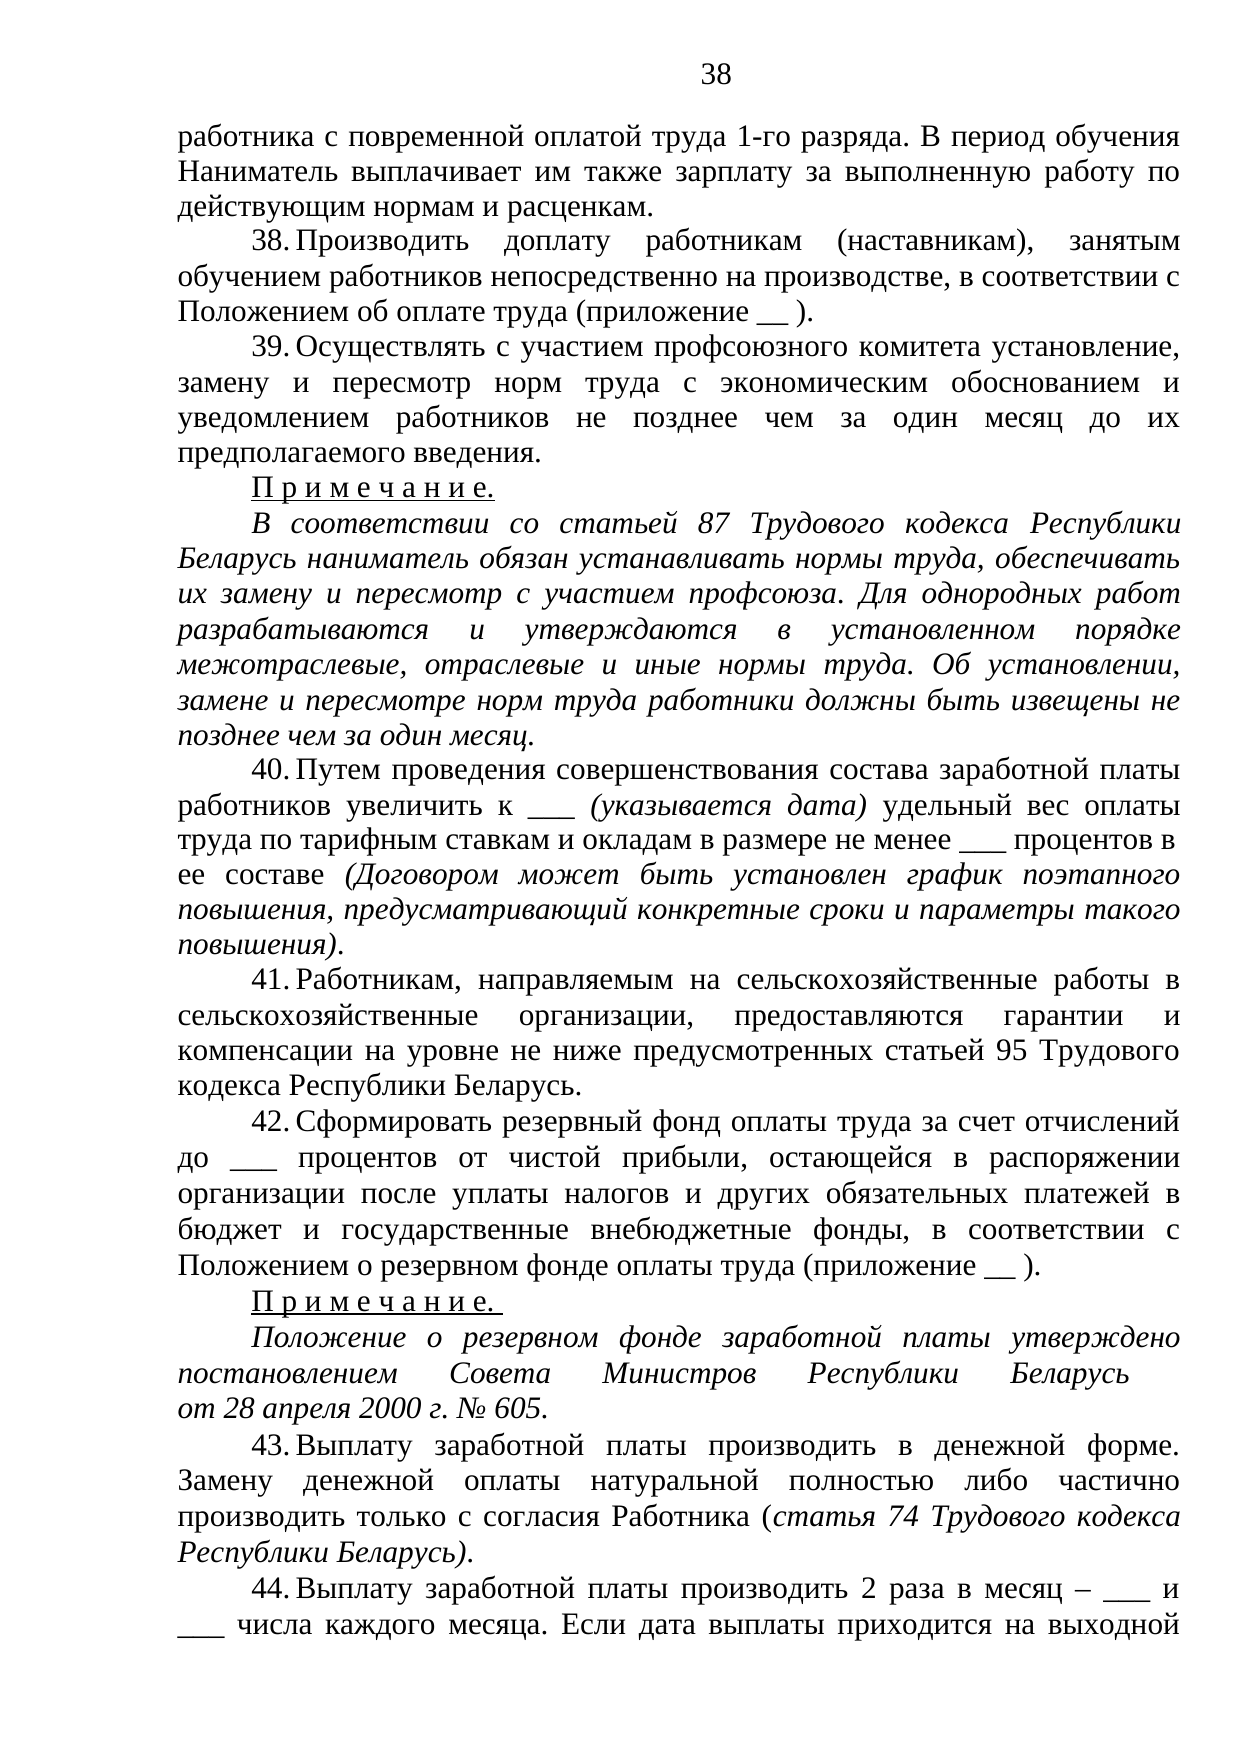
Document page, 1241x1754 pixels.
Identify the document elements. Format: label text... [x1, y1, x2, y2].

text ее составе (Договором может быть установлен график поэтапного повышения, предусматривающий конкретные сроки и параметры такого повышения). [177, 857, 1181, 961]
list Осуществлять с участием профсоюзного комитета установление, замену и пересмотр норм труда с экономическим обоснованием и уведомлением работников не позднее чем за один месяц до их предполагаемого введения. [177, 328, 1181, 470]
list Сформировать резервный фонд оплаты труда за счет отчислений до ___ процентов от чистой прибыли, остающейся в распоряжении организации после уплаты налогов и других обязательных платежей в бюджет и государственные внебюджетные фонды, в соответствии с Положением о резервном фонде оплаты труда (приложение __ ). [177, 1102, 1181, 1282]
list Выплату заработной платы производить в денежной форме. Замену денежной оплаты натуральной полностью либо частично производить только с согласия Работника (статья 74 Трудового кодекса Республики Беларусь). [177, 1426, 1181, 1569]
text Положение о резервном фонде заработной платы утверждено постановлением Совета Министров Республики Беларусь от 28 апреля 2000 г. № 605. [177, 1318, 1181, 1426]
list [177, 118, 1181, 223]
text В соответствии со статьей 87 Трудового кодекса Республики Беларусь наниматель обязан устанавливать нормы труда, обеспечивать их замену и пересмотр с участием профсоюза. Для однородных работ разрабатываются и утверждаются в установленном порядке межотраслевые, отраслевые и иные нормы труда. Об установлении, замене и пересмотре норм труда работники должны быть извещены не позднее чем за один месяц. [177, 505, 1181, 752]
list Производить доплату работникам (наставникам), занятым обучением работников непосредственно на производстве, в соответствии с Положением об оплате труда (приложение __ ). [177, 223, 1181, 328]
list Путем проведения совершенствования состава заработной платы работников увеличить к ___ (указывается дата) удельный вес оплаты труда по тарифным ставкам и окладам в размере не менее ___ процентов в [177, 752, 1181, 857]
text П р и м е ч а н и е. [177, 470, 1181, 505]
text П р и м е ч а н и е. [177, 1282, 1181, 1318]
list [177, 1569, 1181, 1641]
list Работникам, направляемым на сельскохозяйственные работы в сельскохозяйственные организации, предоставляются гарантии и компенсации на уровне не ниже предусмотренных статьей 95 Трудового кодекса Республики Беларусь. [177, 961, 1181, 1102]
